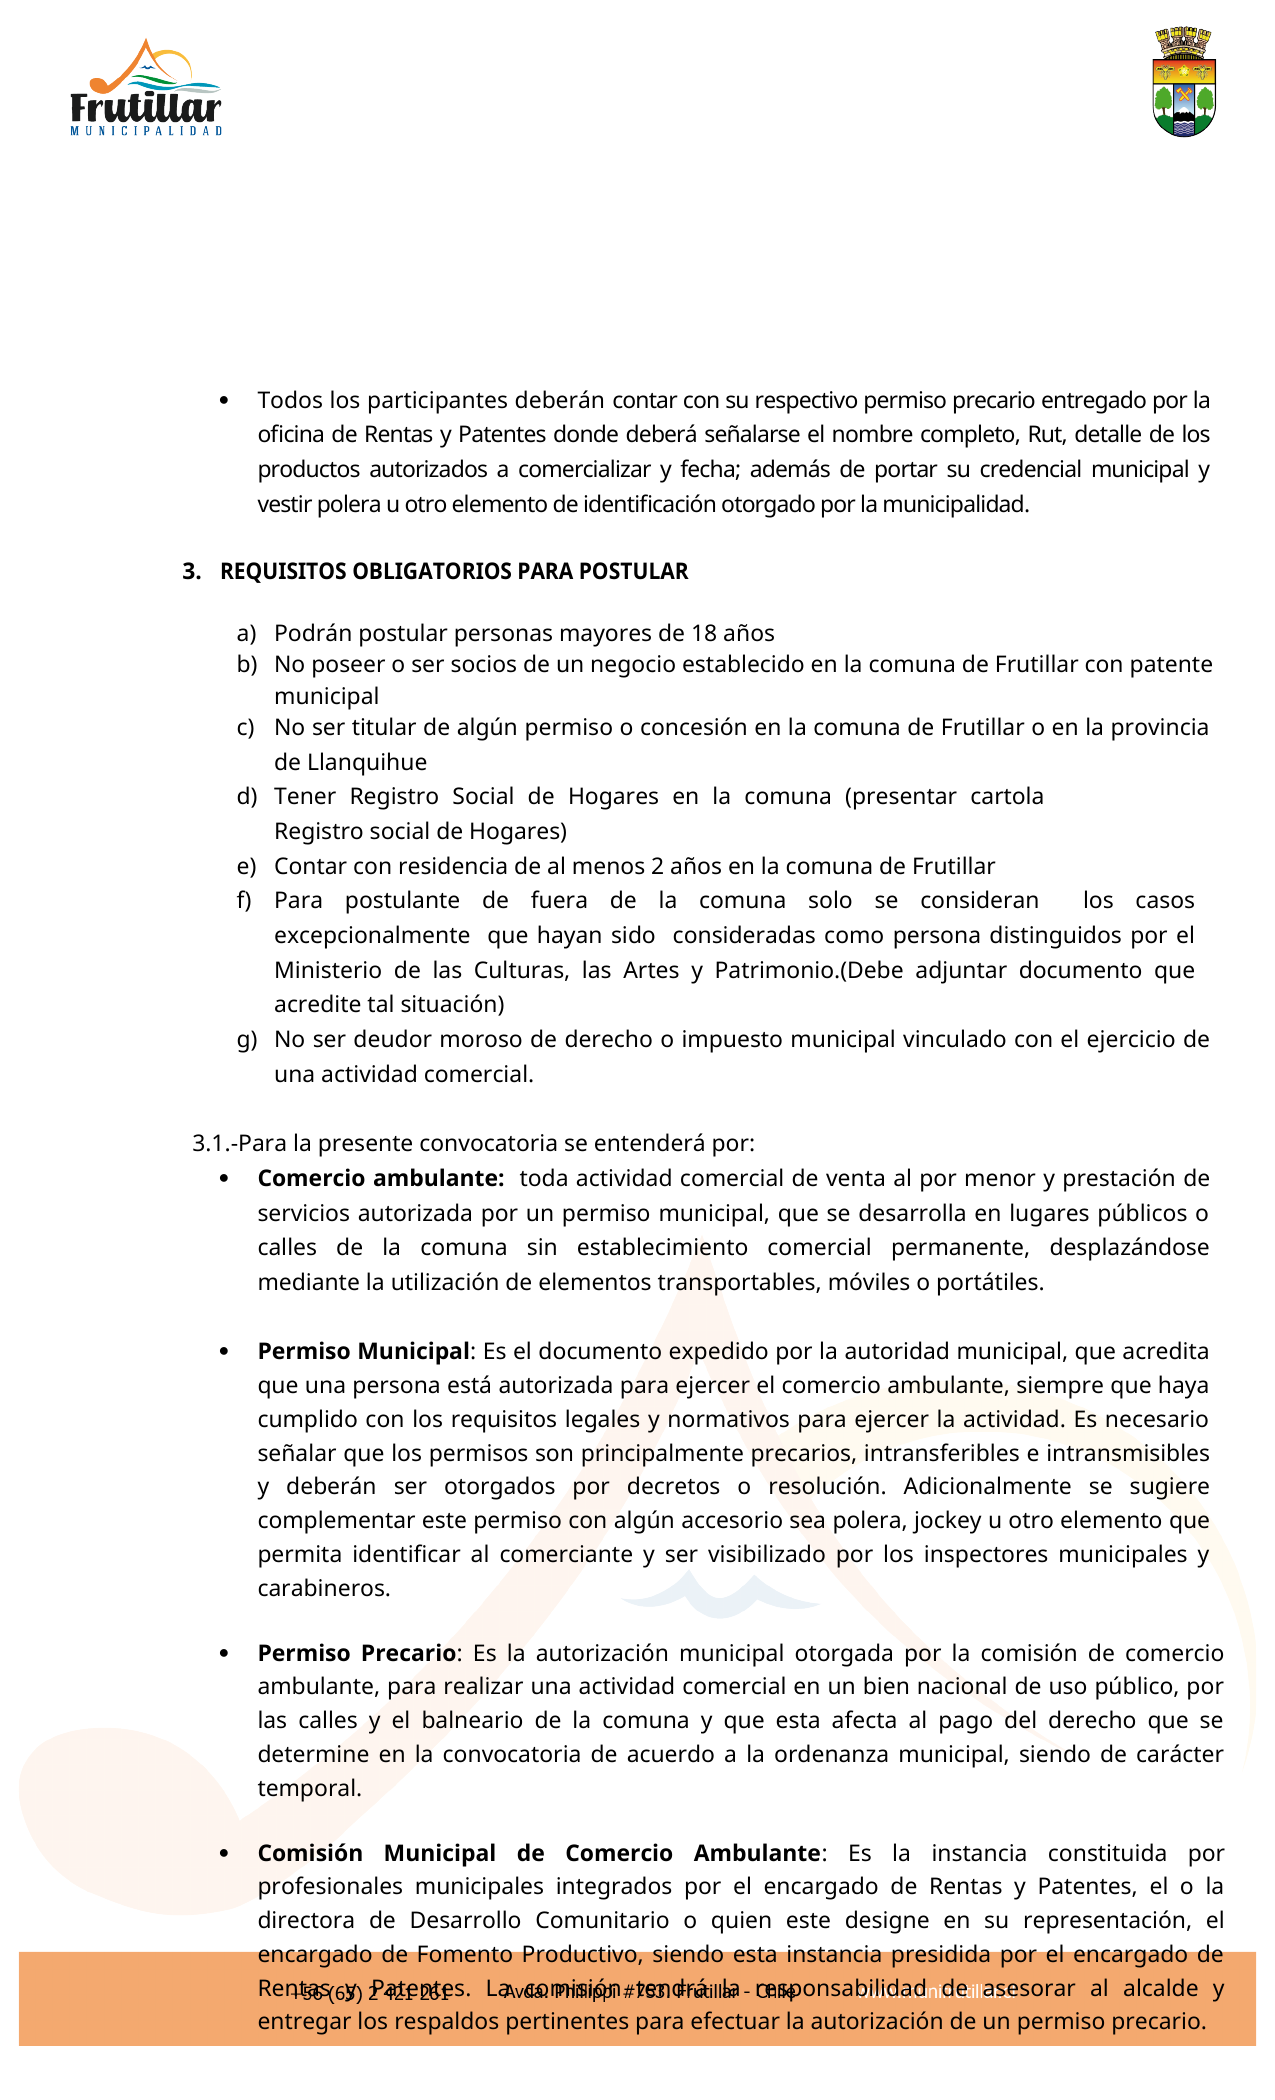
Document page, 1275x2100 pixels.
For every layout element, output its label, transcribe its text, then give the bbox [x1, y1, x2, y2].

list Permiso Municipal: Es el documento expedido por la autoridad municipal, que acredita que una persona está autorizada para ejercer el comercio ambulante, siempre que haya cumplido con los requisitos legales y normativos para ejercer la actividad. Es necesario señalar que los permisos son principalmente precarios, intransferibles e intransmisibles y deberán ser otorgados por decretos o resolución. Adicionalmente se sugiere complementar este permiso con algún accesorio sea polera, jockey u otro elemento que permita identificar al comerciante y ser visibilizado por los inspectores municipales y carabineros. [220, 1335, 1211, 1603]
list Comercio ambulante: toda actividad comercial de venta al por menor y prestación de servicios autorizada por un permiso municipal, que se desarrolla en lugares públicos o calles de la comuna sin establecimiento comercial permanente, desplazándose mediante la utilización de elementos transportables, móviles o portátiles. [220, 1162, 1211, 1297]
list Tener Registro Social de Hogares en la comuna (presentar cartola Registro social de Hogares) [236, 780, 1046, 846]
list Permiso Precario: Es la autorización municipal otorgada por la comisión de comercio ambulante, para realizar una actividad comercial en un bien nacional de uso público, por las calles y el balneario de la comuna y que esta afecta al pago del derecho que se determine en la convocatoria de acuerdo a la ordenanza municipal, siendo de carácter temporal. [220, 1637, 1226, 1803]
list Podrán postular personas mayores de 18 años [236, 617, 1137, 648]
list No ser titular de algún permiso o concesión en la comuna de Frutillar o en la provincia de Llanquihue [236, 711, 1211, 777]
list No ser deudor moroso de derecho o impuesto municipal vinculado con el ejercicio de una actividad comercial. [236, 1023, 1211, 1089]
list Todos los participantes deberán contar con su respectivo permiso precario entregado por la oficina de Rentas y Patentes donde deberá señalarse el nombre completo, Rut, detalle de los productos autorizados a comercializar y fecha; además de portar su credencial municipal y vestir polera u otro elemento de identificación otorgado por la municipalidad. [220, 383, 1211, 519]
text 3.1.-Para la presente convocatoria se entenderá por: [192, 1127, 1046, 1158]
list REQUISITOS OBLIGATORIOS PARA POSTULAR [182, 555, 1137, 586]
list Comisión Municipal de Comercio Ambulante: Es la instancia constituida por profesionales municipales integrados por el encargado de Rentas y Patentes, el o la directora de Desarrollo Comunitario o quien este designe en su representación, el encargado de Fomento Productivo, siendo esta instancia presidida por el encargado de Rentas y Patentes. La comisión tendrá la responsabilidad de asesorar al alcalde y entregar los respaldos pertinentes para efectuar la autorización de un permiso precario. [220, 1837, 1226, 2037]
picture [18, 26, 1257, 2046]
list Contar con residencia de al menos 2 años en la comuna de Frutillar [236, 850, 1196, 881]
list No poseer o ser socios de un negocio establecido en la comuna de Frutillar con patente municipal [236, 648, 1226, 711]
list Para postulante de fuera de la comuna solo se consideran los casos excepcionalmente que hayan sido consideradas como persona distinguidos por el Ministerio de las Culturas, las Artes y Patrimonio.(Debe adjuntar documento que acredite tal situación) [236, 884, 1196, 1020]
